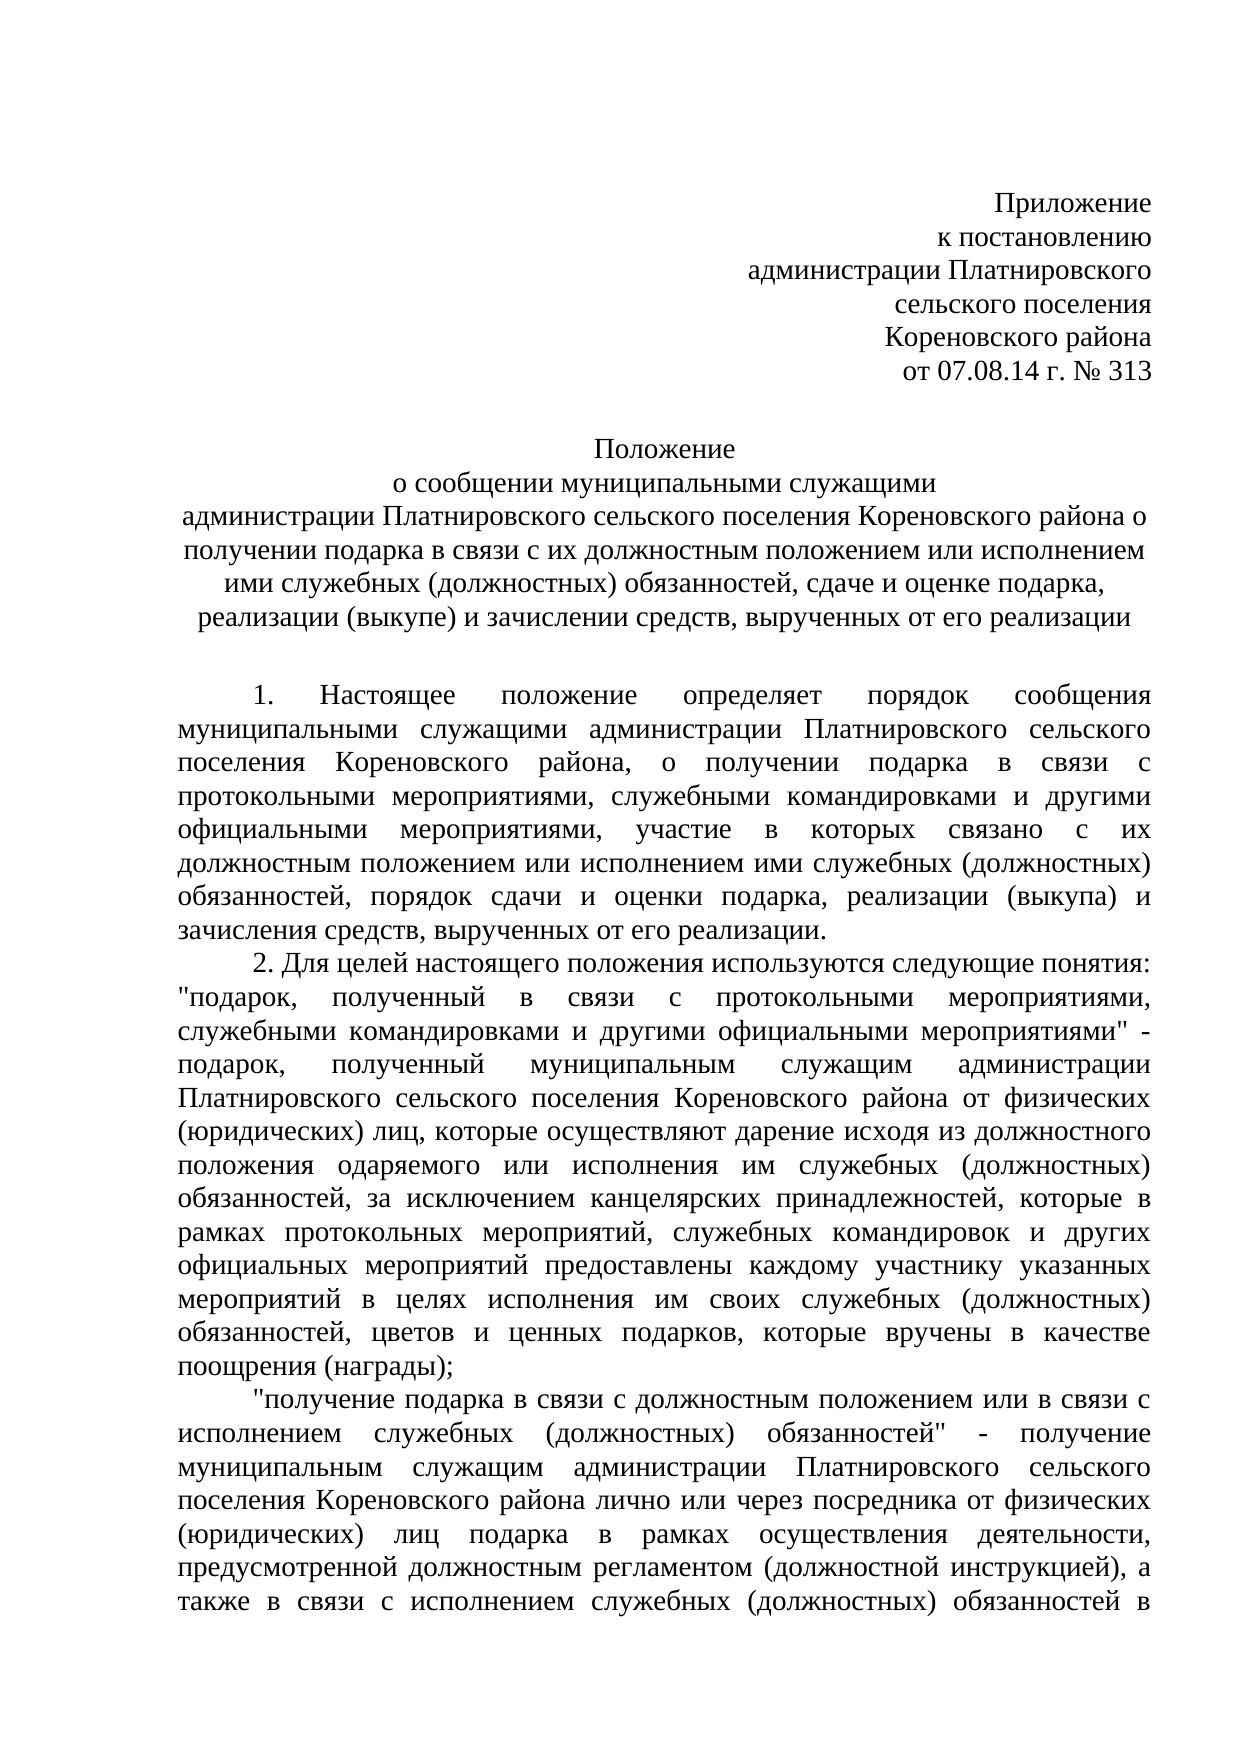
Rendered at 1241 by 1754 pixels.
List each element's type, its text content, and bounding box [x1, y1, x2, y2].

text Приложение [177, 185, 1152, 219]
text администрации Платнировского [177, 252, 1152, 286]
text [177, 1382, 1152, 1616]
text к постановлению [177, 219, 1152, 252]
text Кореновского района [177, 319, 1152, 353]
text Положение о сообщении муниципальными служащими администрации Платнировского сельского поселения Кореновского района о получении подарка в связи с их должностным положением или исполнением ими служебных (должностных) обязанностей, сдаче и оценке подарка, реализации (выкупе) и зачислении средств, вырученных от его реализации [177, 431, 1152, 632]
text сельского поселения [177, 286, 1152, 319]
text от 07.08.14 г. № 313 [177, 353, 1152, 386]
text 2. Для целей настоящего положения используются следующие понятия: "подарок, полученный в связи с протокольными мероприятиями, служебными командировками и другими официальными мероприятиями" - подарок, полученный муниципальным служащим администрации Платнировского сельского поселения Кореновского района от физических (юридических) лиц, которые осуществляют дарение исходя из должностного положения одаряемого или исполнения им служебных (должностных) обязанностей, за исключением канцелярских принадлежностей, которые в рамках протокольных мероприятий, служебных командировок и других официальных мероприятий предоставлены каждому участнику указанных мероприятий в целях исполнения им своих служебных (должностных) обязанностей, цветов и ценных подарков, которые вручены в качестве поощрения (награды); [177, 946, 1152, 1382]
text 1. Настоящее положение определяет порядок сообщения муниципальными служащими администрации Платнировского сельского поселения Кореновского района, о получении подарка в связи с протокольными мероприятиями, служебными командировками и другими официальными мероприятиями, участие в которых связано с их должностным положением или исполнением ими служебных (должностных) обязанностей, порядок сдачи и оценки подарка, реализации (выкупа) и зачисления средств, вырученных от его реализации. [177, 677, 1152, 946]
